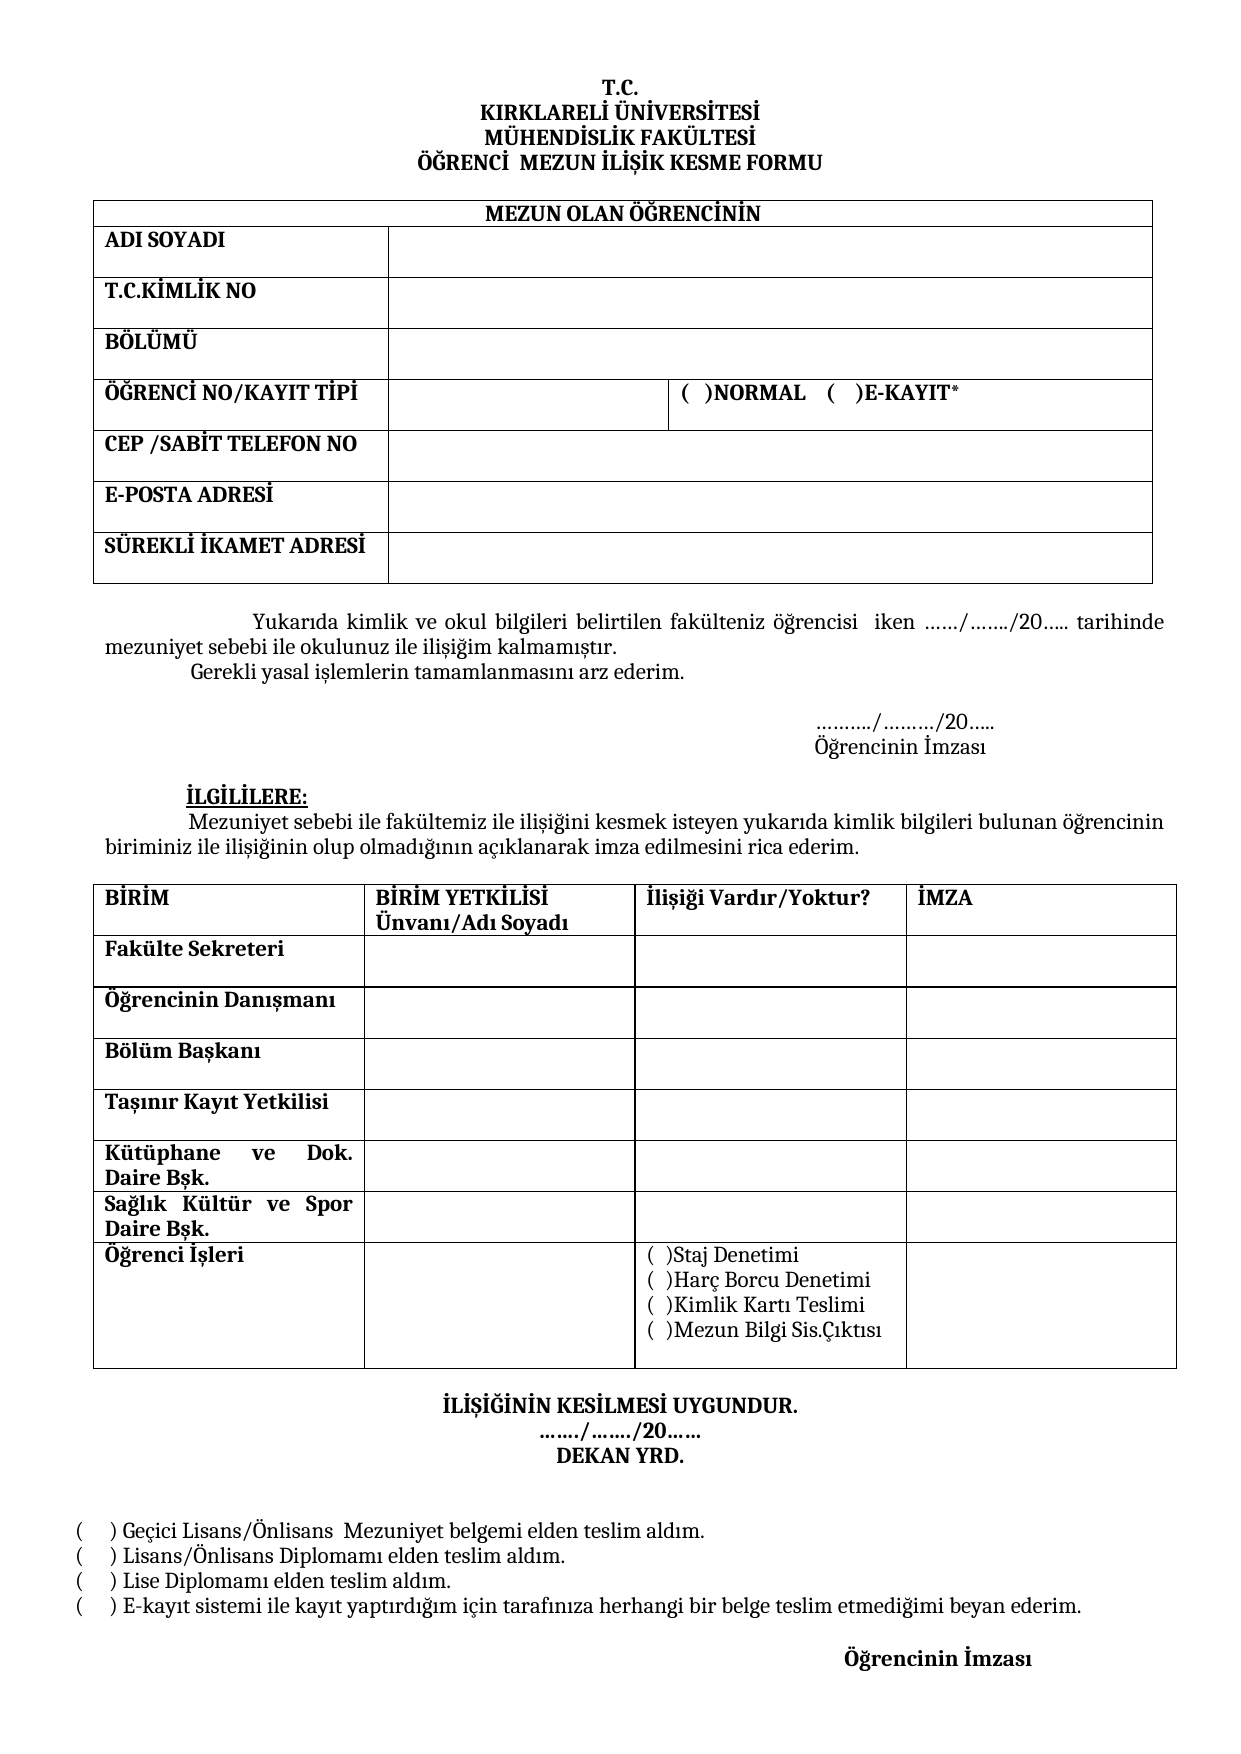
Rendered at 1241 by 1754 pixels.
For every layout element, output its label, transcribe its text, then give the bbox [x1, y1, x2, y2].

table_header BİRİM YETKİLİSİ Ünvanı/Adı Soyadı [365, 885, 634, 935]
table_cell [389, 482, 1152, 532]
table_cell Öğrenci İşleri [94, 1243, 364, 1368]
table_cell Sağlık Kültür ve Spor Daire Bşk. [94, 1192, 364, 1242]
table_cell CEP /SABİT TELEFON NO [94, 431, 388, 481]
text ( ) Lise Diplomamı elden teslim aldım. [75, 1569, 1165, 1594]
text ÖĞRENCİ MEZUN İLİŞİK KESME FORMU [75, 150, 1165, 175]
table_cell [389, 533, 1152, 583]
table_cell [389, 278, 1152, 328]
table_cell SÜREKLİ İKAMET ADRESİ [94, 533, 388, 583]
table_cell [389, 227, 1152, 277]
table_header BİRİM [94, 885, 364, 935]
text ( ) Geçici Lisans/Önlisans Mezuniyet belgemi elden teslim aldım. [75, 1519, 1165, 1544]
text Yukarıda kimlik ve okul bilgileri belirtilen fakülteniz öğrencisi iken ……/……./20….. tarihinde mezuniyet sebebi ile okulunuz ile ilişiğim kalmamıştır. [75, 609, 1165, 659]
text ……./……./20…… [75, 1419, 1165, 1444]
table_cell [636, 936, 906, 986]
text İLİŞİĞİNİN KESİLMESİ UYGUNDUR. [75, 1394, 1165, 1419]
text KIRKLARELİ ÜNİVERSİTESİ [75, 100, 1165, 125]
table_cell E-POSTA ADRESİ [94, 482, 388, 532]
table_cell [907, 1192, 1176, 1242]
table_cell ÖĞRENCİ NO/KAYIT TİPİ [94, 380, 388, 430]
table_cell [907, 936, 1176, 986]
table_cell [636, 988, 906, 1037]
table_cell [636, 1039, 906, 1088]
table_cell [365, 1243, 634, 1368]
table_cell [365, 988, 634, 1037]
table_header İlişiği Vardır/Yoktur? [636, 885, 906, 935]
table_cell [907, 988, 1176, 1037]
table_cell [907, 1141, 1176, 1191]
table_cell [389, 329, 1152, 379]
text DEKAN YRD. [75, 1444, 1165, 1469]
table_cell ( )Staj Denetimi ( )Harç Borcu Denetimi ( )Kimlik Kartı Teslimi ( )Mezun Bilgi Sis.Çıktısı [636, 1243, 906, 1368]
table_cell [636, 1090, 906, 1139]
text ( ) E-kayıt sistemi ile kayıt yaptırdığım için tarafınıza herhangi bir belge teslim etmediğimi beyan ederim. [75, 1594, 1165, 1619]
table_cell [365, 1192, 634, 1242]
table_cell [636, 1192, 906, 1242]
table_cell Fakülte Sekreteri [94, 936, 364, 986]
text Öğrencinin İmzası [814, 1647, 1165, 1672]
text Gerekli yasal işlemlerin tamamlanmasını arz ederim. [75, 659, 1165, 684]
text Mezuniyet sebebi ile fakültemiz ile ilişiğini kesmek isteyen yukarıda kimlik bilgileri bulunan öğrencinin biriminiz ile ilişiğinin olup olmadığının açıklanarak imza edilmesini rica ederim. [75, 809, 1165, 859]
table_cell Öğrencinin Danışmanı [94, 988, 364, 1037]
text MÜHENDİSLİK FAKÜLTESİ [75, 125, 1165, 150]
table_header İMZA [907, 885, 1176, 935]
table_cell [365, 936, 634, 986]
text T.C. [75, 75, 1165, 100]
table_cell [365, 1141, 634, 1191]
table_header MEZUN OLAN ÖĞRENCİNİN [94, 201, 1152, 226]
text ………./………/20….. [75, 709, 1165, 734]
table_cell [389, 380, 668, 430]
table_cell T.C.KİMLİK NO [94, 278, 388, 328]
table_cell [389, 431, 1152, 481]
table_cell Kütüphane ve Dok. Daire Bşk. [94, 1141, 364, 1191]
table_cell [365, 1090, 634, 1139]
table_cell [365, 1039, 634, 1088]
table_cell [636, 1141, 906, 1191]
table_cell [907, 1039, 1176, 1088]
table_cell Bölüm Başkanı [94, 1039, 364, 1088]
table_cell ADI SOYADI [94, 227, 388, 277]
text İLGİLİLERE: [75, 784, 1165, 809]
table_cell ( )NORMAL ( )E-KAYIT* [669, 380, 1152, 430]
text ( ) Lisans/Önlisans Diplomamı elden teslim aldım. [75, 1544, 1165, 1569]
table_cell [907, 1090, 1176, 1139]
table_cell Taşınır Kayıt Yetkilisi [94, 1090, 364, 1139]
table_cell [907, 1243, 1176, 1368]
text Öğrencinin İmzası [75, 734, 1165, 759]
table_cell BÖLÜMÜ [94, 329, 388, 379]
